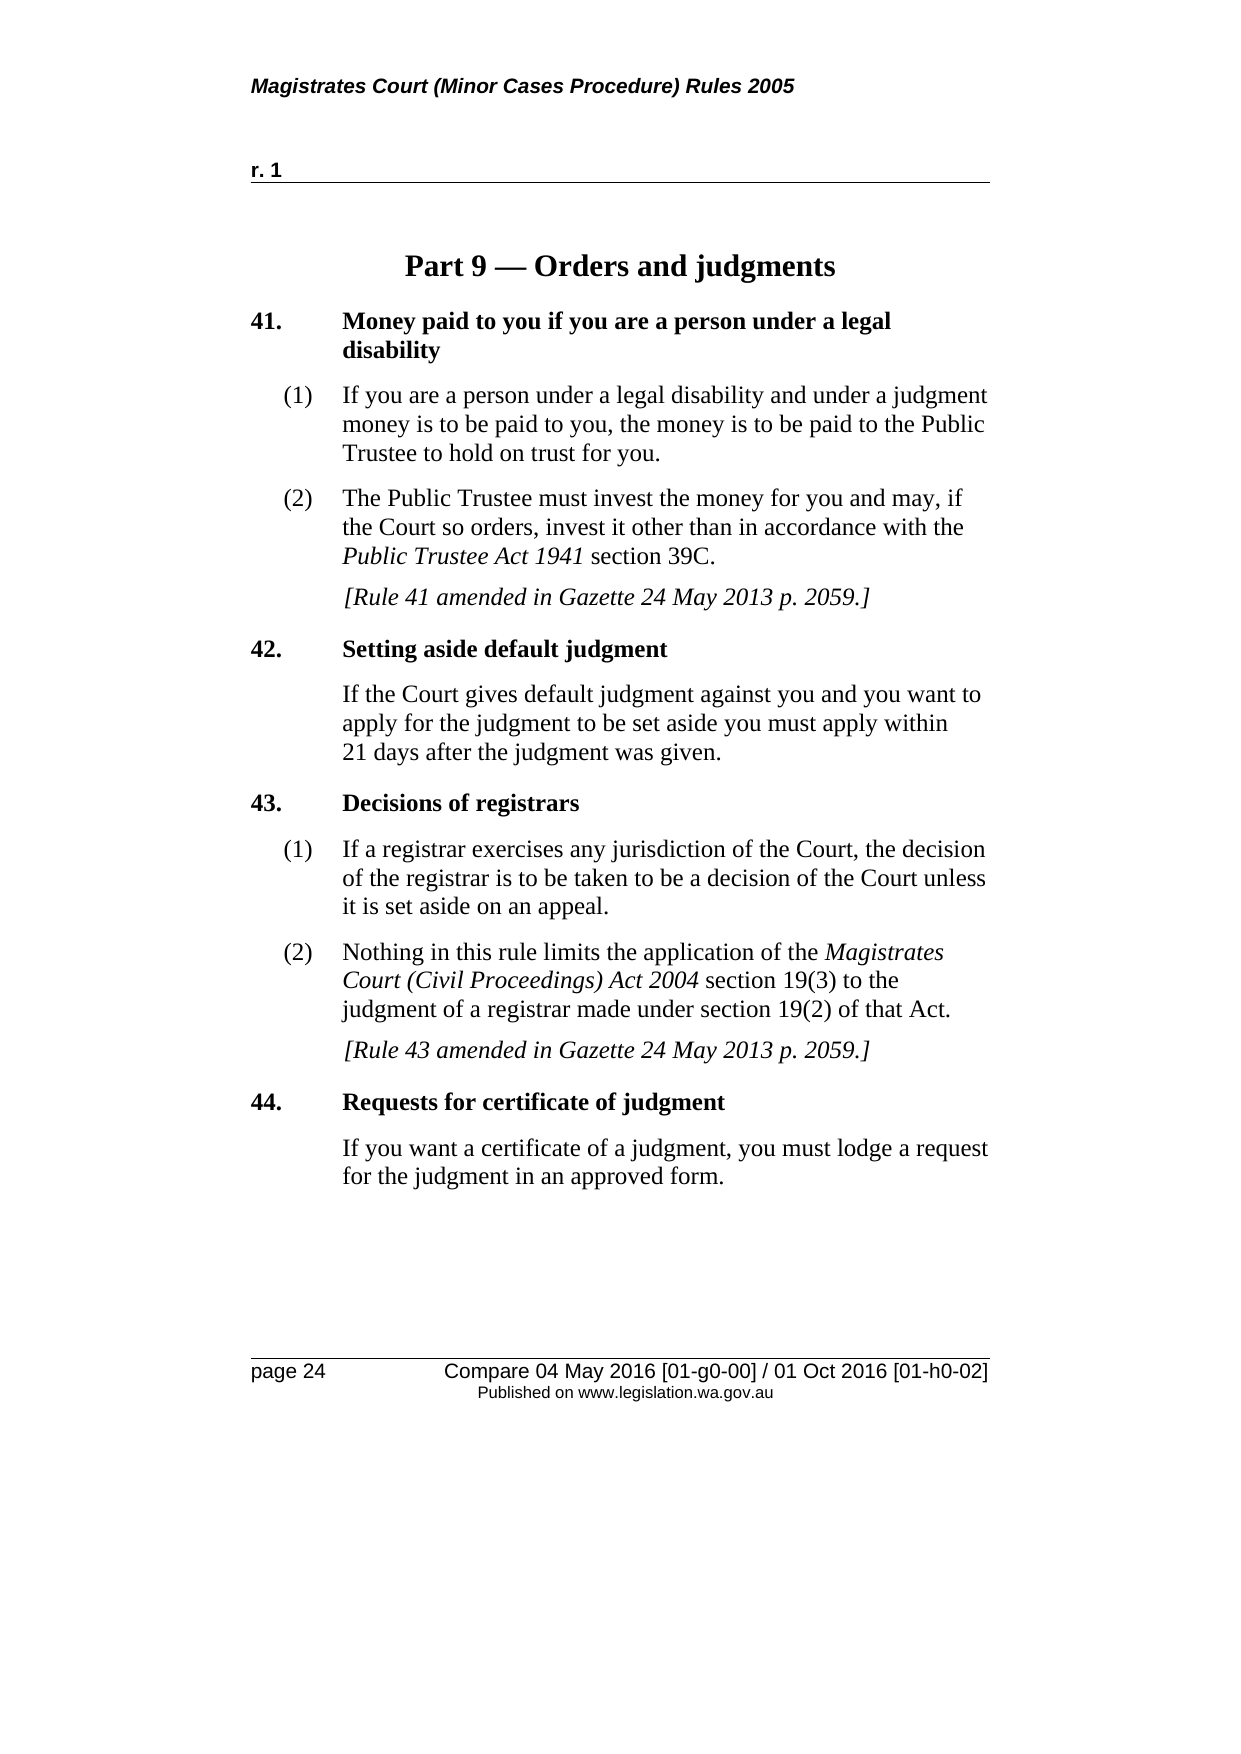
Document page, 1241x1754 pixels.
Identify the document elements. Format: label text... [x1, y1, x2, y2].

text If the Court gives default judgment against you and you want to apply for the judgment to be set aside you must apply within 21 days after the judgment was given. [251, 679, 990, 766]
text (2) The Public Trustee must invest the money for you and may, if the Court so orders, invest it other than in accordance with the Public Trustee Act 1941 section 39C. [251, 483, 990, 570]
text [Rule 41 amended in Gazette 24 May 2013 p. 2059.] [251, 582, 990, 611]
text If you want a certificate of a judgment, you must lodge a request for the judgment in an approved form. [251, 1133, 990, 1190]
text [Rule 43 amended in Gazette 24 May 2013 p. 2059.] [251, 1036, 990, 1064]
subtitle 44. Requests for certificate of judgment [251, 1087, 990, 1116]
subtitle 42. Setting aside default judgment [251, 634, 990, 663]
text (1) If you are a person under a legal disability and under a judgment money is to be paid to you, the money is to be paid to the Public Trustee to hold on trust for you. [251, 381, 990, 467]
subtitle Part 9 — Orders and judgments [251, 247, 990, 283]
subtitle 41. Money paid to you if you are a person under a legal disability [251, 306, 990, 364]
text (1) If a registrar exercises any jurisdiction of the Court, the decision of the registrar is to be taken to be a decision of the Court unless it is set aside on an appeal. [251, 834, 990, 920]
subtitle 43. Decisions of registrars [251, 788, 990, 817]
text (2) Nothing in this rule limits the application of the Magistrates Court (Civil Proceedings) Act 2004 section 19(3) to the judgment of a registrar made under section 19(2) of that Act. [251, 937, 990, 1023]
